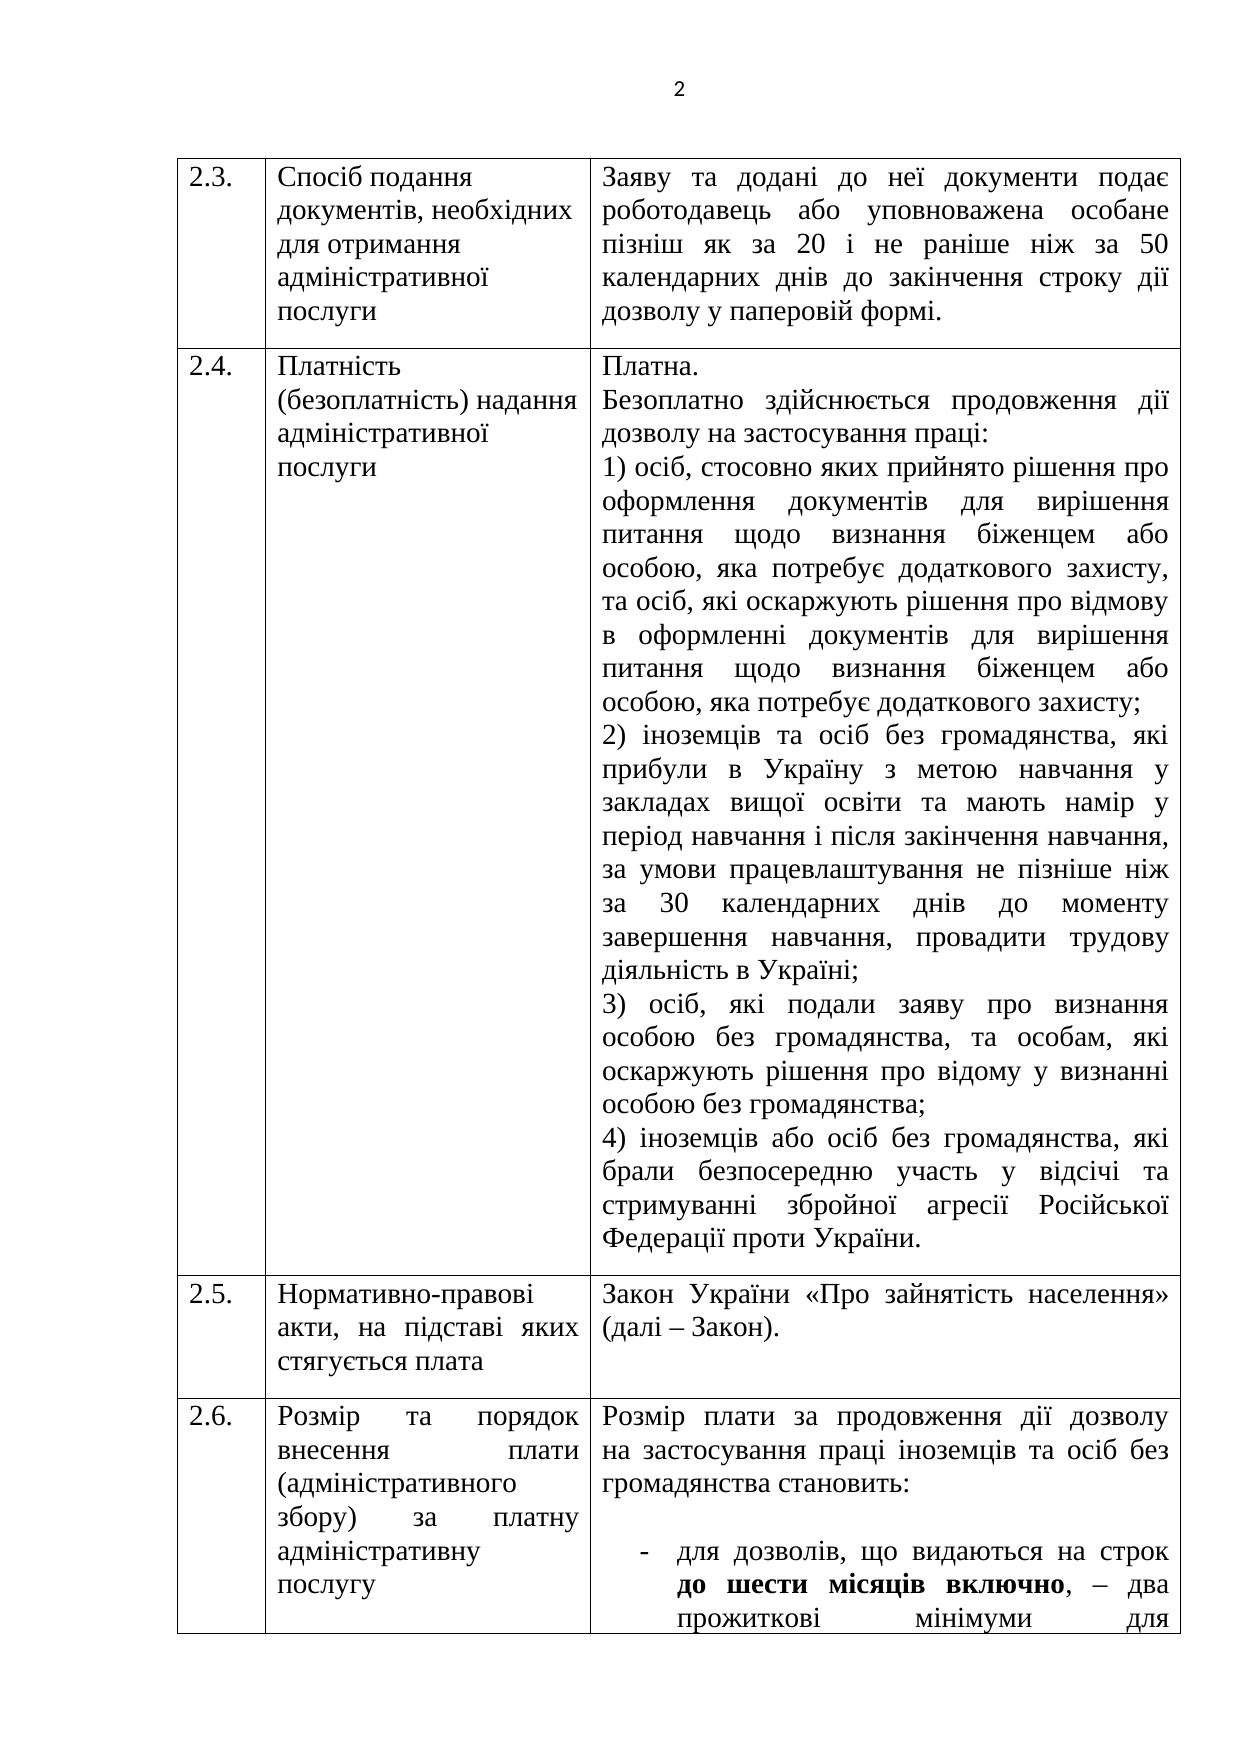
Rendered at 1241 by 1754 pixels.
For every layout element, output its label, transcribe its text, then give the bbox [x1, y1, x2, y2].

table_cell Платна. Безоплатно здійснюється продовження дії дозволу на застосування праці: 1) осіб, стосовно яких прийнято рішення про оформлення документів для вирішення питання щодо визнання біженцем або особою, яка потребує додаткового захисту, та осіб, які оскаржують рішення про відмову в оформленні документів для вирішення питання щодо визнання біженцем або особою, яка потребує додаткового захисту; 2) іноземців та осіб без громадянства, які прибули в Україну з метою навчання у закладах вищої освіти та мають намір у період навчання і після закінчення навчання, за умови працевлаштування не пізніше ніж за 30 календарних днів до моменту завершення навчання, провадити трудову діяльність в Україні; 3) осіб, які подали заяву про визнання особою без громадянства, та особам, які оскаржують рішення про відому у визнанні особою без громадянства; 4) іноземців або осіб без громадянства, які брали безпосередню участь у відсічі та стримуванні збройної агресії Російської Федерації проти України. [591, 349, 1180, 1275]
table_cell 2.4. [178, 349, 265, 1275]
table_cell Спосіб подання документів, необхідних для отримання адміністративної послуги [266, 159, 590, 347]
table_cell Платність (безоплатність) надання адміністративної послуги [266, 349, 590, 1275]
table_cell Нормативно-правові акти, на підставі яких стягується плата [266, 1276, 590, 1397]
table_cell 2.6. [178, 1399, 265, 1633]
table_cell Закон України «Про зайнятість населення» (далі – Закон). [591, 1276, 1180, 1397]
table_cell Заяву та додані до неї документи подає роботодавець або уповноважена особане пізніш як за 20 і не раніше ніж за 50 календарних днів до закінчення строку дії дозволу у паперовій формі. [591, 159, 1180, 347]
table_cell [266, 1399, 590, 1633]
table_cell 2.3. [178, 159, 265, 347]
table_cell 2.5. [178, 1276, 265, 1397]
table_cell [591, 1399, 1180, 1633]
